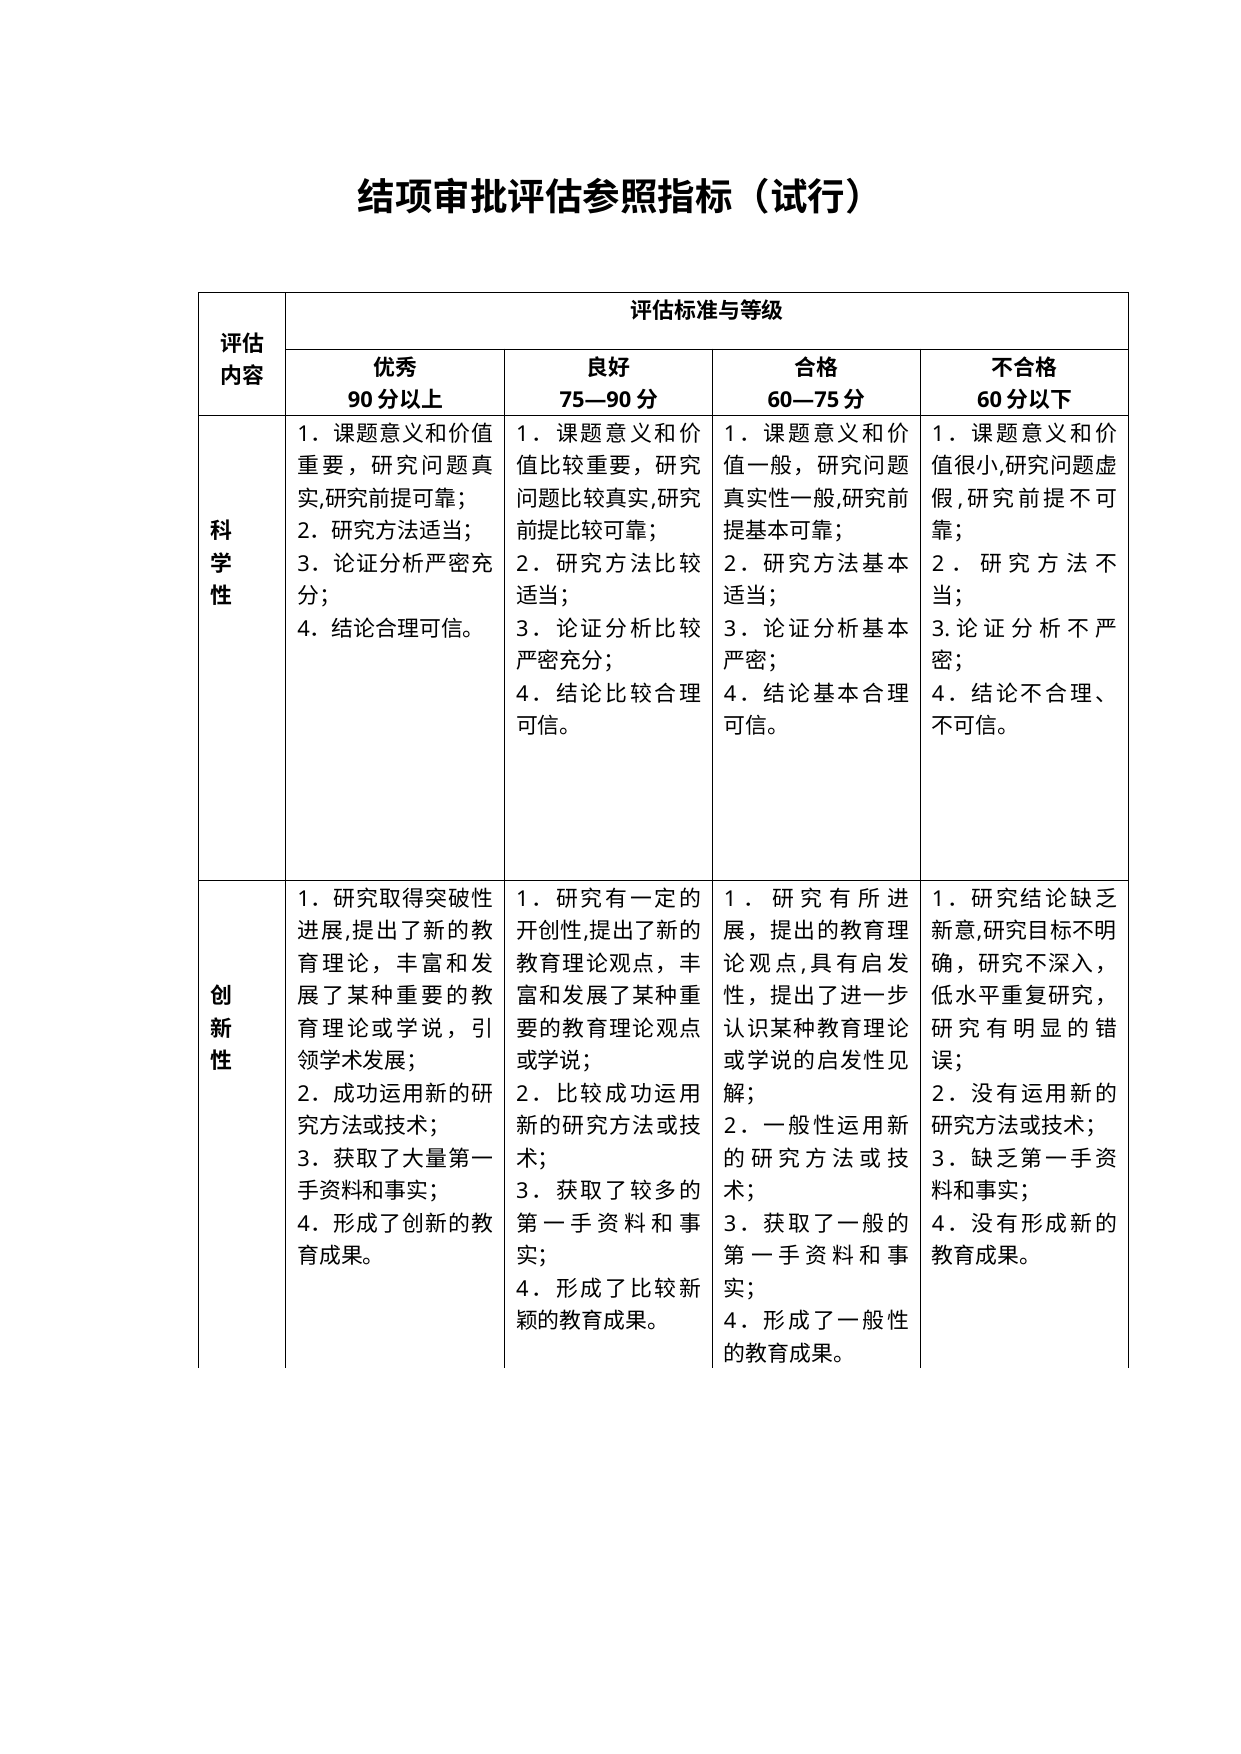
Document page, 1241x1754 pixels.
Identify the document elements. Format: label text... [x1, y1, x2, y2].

table_cell 1．课题意义和价值重要，研究问题真实,研究前提可靠； 2．研究方法适当； 3．论证分析严密充分； 4．结论合理可信。 [286, 416, 504, 879]
table_cell 良好 75—90分 [505, 350, 712, 414]
table_cell 1．研究结论缺乏新意,研究目标不明确，研究不深入，低水平重复研究，研究有明显的错误； 2．没有运用新的研究方法或技术； 3．缺乏第一手资料和事实； 4．没有形成新的教育成果。 [921, 881, 1128, 1368]
table_cell 创 新 性 [199, 881, 285, 1368]
table_cell 优秀 90分以上 [286, 350, 504, 414]
table_cell 1．课题意义和价值很小,研究问题虚假,研究前提不可靠； 2．研究方法不当； 3.论证分析不严密； 4．结论不合理、不可信。 [921, 416, 1128, 879]
table_cell 合格 60—75分 [713, 350, 920, 414]
table_cell 1．研究有一定的开创性,提出了新的教育理论观点，丰富和发展了某种重要的教育理论观点或学说； 2．比较成功运用新的研究方法或技术； 3．获取了较多的第一手资料和事实； 4．形成了比较新颖的教育成果。 [505, 881, 712, 1368]
table_cell 科 学 性 [199, 416, 285, 879]
table_cell 1．研究取得突破性进展,提出了新的教育理论，丰富和发展了某种重要的教育理论或学说，引领学术发展； 2．成功运用新的研究方法或技术； 3．获取了大量第一手资料和事实； 4．形成了创新的教育成果。 [286, 881, 504, 1368]
table_cell 1．研究有所进展，提出的教育理论观点,具有启发性，提出了进一步认识某种教育理论或学说的启发性见解； 2．一般性运用新的研究方法或技术； 3．获取了一般的第一手资料和事实； 4．形成了一般性的教育成果。 [713, 881, 920, 1368]
table_cell 1．课题意义和价值一般，研究问题真实性一般,研究前提基本可靠； 2．研究方法基本适当； 3．论证分析基本严密； 4．结论基本合理可信。 [713, 416, 920, 879]
table_header 评估标准与等级 [286, 293, 1128, 348]
table_cell 不合格 60分以下 [921, 350, 1128, 414]
table_header 评估内容 [199, 293, 285, 414]
table_cell 1．课题意义和价值比较重要，研究问题比较真实,研究前提比较可靠； 2．研究方法比较适当； 3．论证分析比较严密充分； 4．结论比较合理可信。 [505, 416, 712, 879]
text 结项审批评估参照指标（试行） [187, 162, 1053, 227]
